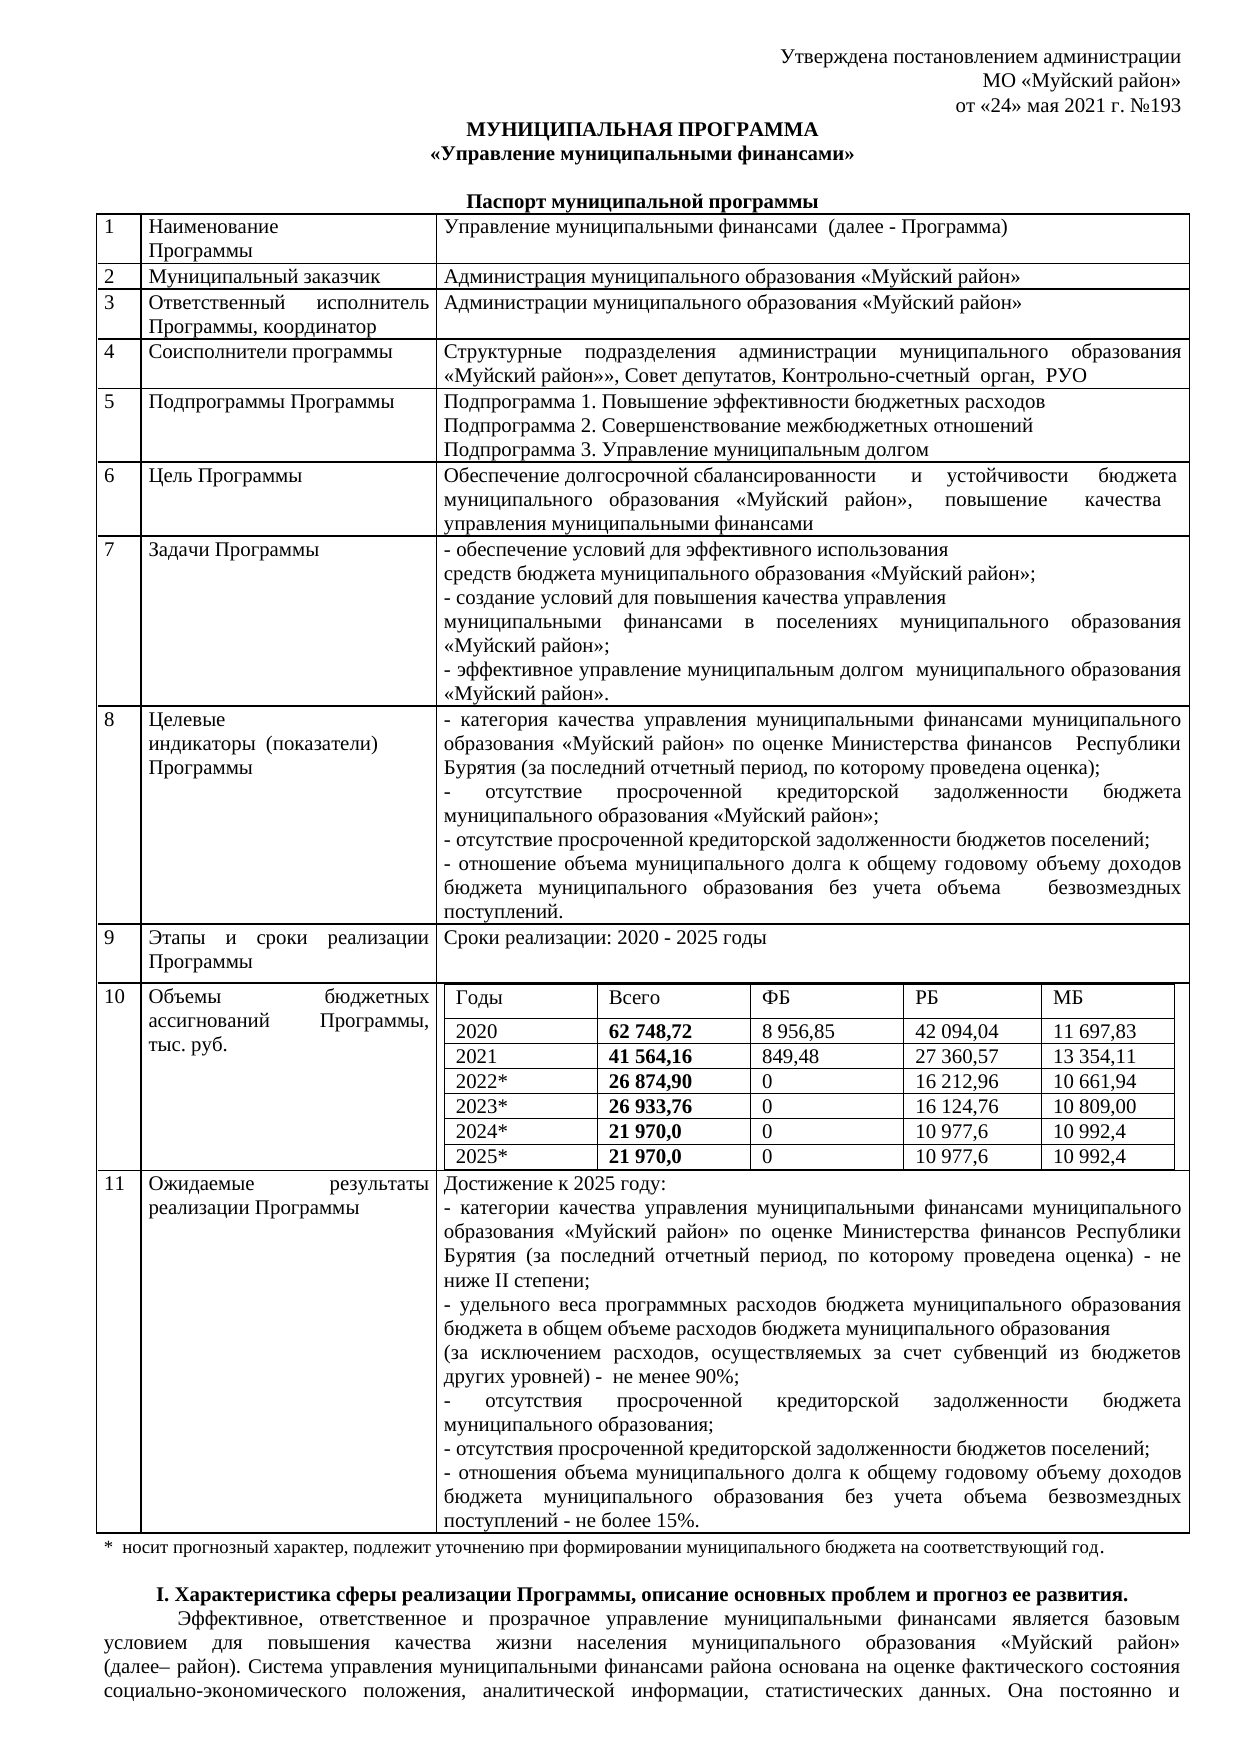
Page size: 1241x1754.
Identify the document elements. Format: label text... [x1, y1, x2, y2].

table_cell [1042, 1069, 1174, 1093]
table_cell [598, 1069, 750, 1093]
table_cell [1175, 984, 1189, 1170]
table_cell Администрации муниципального образования «Муйский район» [437, 290, 1189, 338]
table_cell Цель Программы [142, 463, 436, 535]
table_cell [598, 1019, 750, 1043]
table_cell Объемы бюджетных ассигнований Программы, тыс. руб. [142, 984, 436, 1170]
table_cell Этапы и сроки реализации Программы [142, 925, 436, 982]
text от «24» мая 2021 г. №193 [103, 92, 1181, 117]
table_cell 4 [97, 339, 140, 387]
table_cell Администрация муниципального образования «Муйский район» [437, 264, 1189, 288]
table_cell 10 [97, 983, 140, 1170]
table_cell [751, 1119, 903, 1144]
table_cell [904, 1019, 1041, 1043]
text Паспорт муниципальной программы [103, 189, 1181, 213]
table_cell - категория качества управления муниципальными финансами муниципального образования «Муйский район» по оценке Министерства финансов Республики Бурятия (за последний отчетный период, по которому проведена оценка); - отсутствие просроченной кредиторской задолженности бюджета муниципального образования «Муйский район»; - отсутствие просроченной кредиторской задолженности бюджетов поселений; - отношение объема муниципального долга к общему годовому объему доходов бюджета муниципального образования без учета объема безвозмездных поступлений. [437, 707, 1189, 923]
text МО «Муйский район» [103, 68, 1181, 92]
table_cell Сроки реализации: 2020 - 2025 годы [437, 925, 1189, 982]
table_cell 3 [97, 289, 140, 338]
table_cell 8 [97, 706, 140, 923]
table_cell [1042, 1145, 1174, 1169]
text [103, 1606, 1181, 1702]
table_cell 5 [97, 389, 140, 461]
table_cell Ожидаемые результаты реализации Программы [142, 1171, 436, 1532]
table_cell Муниципальный заказчик [142, 264, 436, 288]
table_cell Обеспечение долгосрочной сбалансированности и устойчивости бюджета муниципального образования «Муйский район», повышение качества управления муниципальными финансами [437, 463, 1189, 535]
table_cell [751, 1044, 903, 1068]
table_cell [598, 1044, 750, 1068]
text * носит прогнозный характер, подлежит уточнению при формировании муниципального бюджета на соответствующий год. [103, 1534, 1181, 1558]
table_header Управление муниципальными финансами (далее - Программа) [437, 215, 1189, 262]
table_cell [445, 985, 597, 1018]
table_cell 2 [97, 264, 140, 288]
table_cell [437, 984, 444, 1170]
table_cell Соисполнители программы [142, 340, 436, 387]
table_cell [445, 1119, 597, 1144]
table_cell [751, 1145, 903, 1169]
table_cell Целевые индикаторы (показатели) Программы [142, 707, 436, 923]
text Утверждена постановлением администрации [103, 44, 1181, 68]
text МУНИЦИПАЛЬНАЯ ПРОГРАММА [103, 117, 1181, 141]
table_header 1 [97, 215, 140, 262]
table_cell Достижение к 2025 году: - категории качества управления муниципальными финансами муниципального образования «Муйский район» по оценке Министерства финансов Республики Бурятия (за последний отчетный период, по которому проведена оценка) - не ниже II степени; - удельного веса программных расходов бюджета муниципального образования бюджета в общем объеме расходов бюджета муниципального образования (за исключением расходов, осуществляемых за счет субвенций из бюджетов других уровней) - не менее 90%; - отсутствия просроченной кредиторской задолженности бюджета муниципального образования; - отсутствия просроченной кредиторской задолженности бюджетов поселений; - отношения объема муниципального долга к общему годовому объему доходов бюджета муниципального образования без учета объема безвозмездных поступлений - не более 15%. [437, 1171, 1189, 1532]
table_cell [904, 985, 1041, 1018]
table_cell [445, 1019, 597, 1043]
table_cell Структурные подразделения администрации муниципального образования «Муйский район»», Совет депутатов, Контрольно-счетный орган, РУО [437, 340, 1189, 387]
table_cell - обеспечение условий для эффективного использования средств бюджета муниципального образования «Муйский район»; - создание условий для повышения качества управления муниципальными финансами в поселениях муниципального образования «Муйский район»; - эффективное управление муниципальным долгом муниципального образования «Муйский район». [437, 537, 1189, 705]
table_cell Подпрограммы Программы [142, 389, 436, 461]
table_cell [598, 1119, 750, 1144]
table_cell 7 [97, 536, 140, 705]
table_cell [904, 1069, 1041, 1093]
table_cell [751, 1094, 903, 1118]
table_cell [598, 1094, 750, 1118]
table_cell [904, 1145, 1041, 1169]
table_cell [445, 1094, 597, 1118]
table_cell Ответственный исполнитель Программы, координатор [142, 290, 436, 338]
table_cell 6 [97, 462, 140, 535]
table_cell [904, 1119, 1041, 1144]
table_cell [445, 1044, 597, 1068]
table_cell Задачи Программы [142, 537, 436, 705]
table_cell Подпрограмма 1. Повышение эффективности бюджетных расходов Подпрограмма 2. Совершенствование межбюджетных отношений Подпрограмма 3. Управление муниципальным долгом [437, 389, 1189, 461]
table_cell [445, 1145, 597, 1169]
table_cell 11 [97, 1171, 140, 1532]
table_cell [1042, 1094, 1174, 1118]
table_cell [751, 1069, 903, 1093]
table_cell [445, 1069, 597, 1093]
table_header Наименование Программы [142, 215, 436, 262]
text I. Характеристика сферы реализации Программы, описание основных проблем и прогноз ее развития. [103, 1582, 1181, 1606]
table_cell [751, 985, 903, 1018]
table_cell [1042, 1119, 1174, 1144]
table_cell [1042, 985, 1174, 1018]
table_cell [1042, 1044, 1174, 1068]
table_cell [598, 1145, 750, 1169]
text «Управление муниципальными финансами» [103, 141, 1181, 165]
table_cell [904, 1044, 1041, 1068]
table_cell 9 [97, 924, 140, 982]
table_cell [904, 1094, 1041, 1118]
table_cell [598, 985, 750, 1018]
table_cell [751, 1019, 903, 1043]
table_cell [1042, 1019, 1174, 1043]
